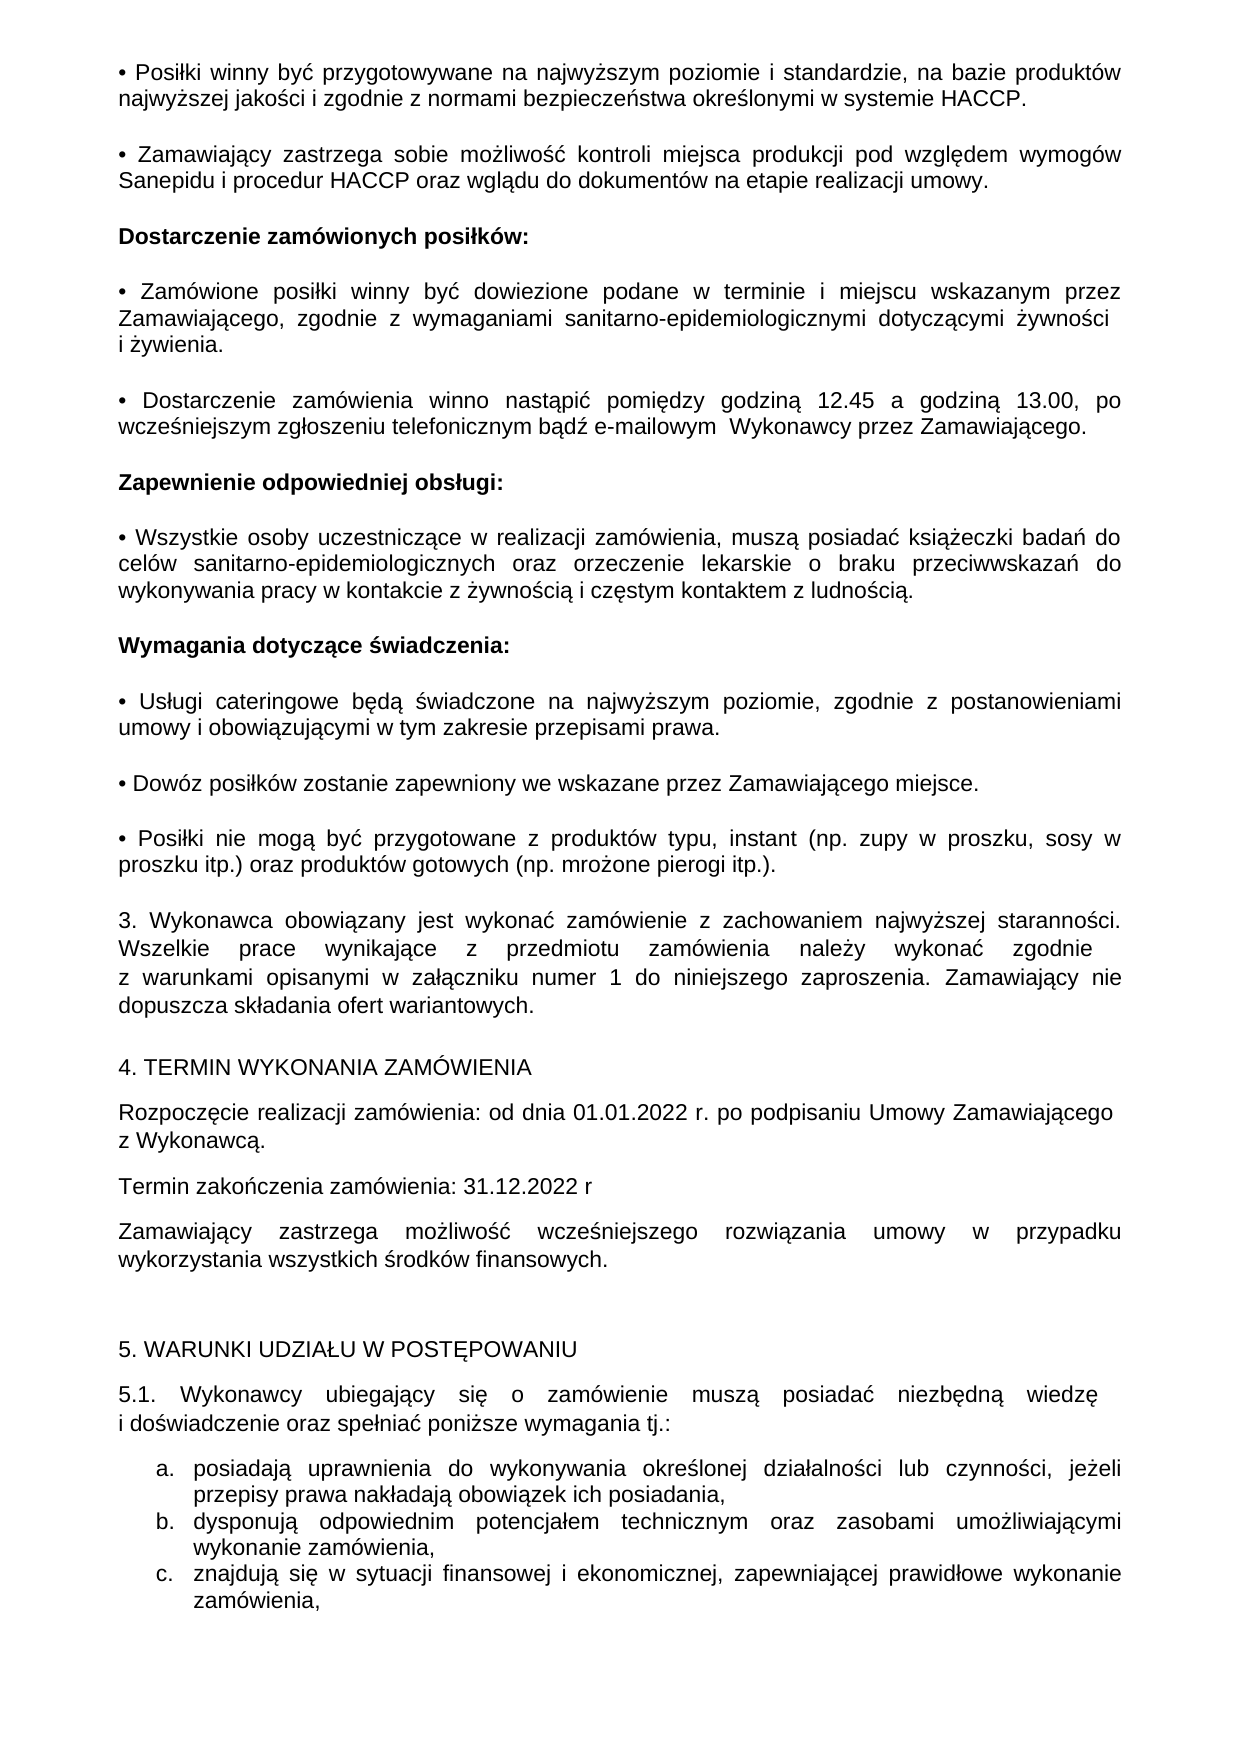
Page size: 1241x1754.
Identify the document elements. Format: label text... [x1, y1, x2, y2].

text • Zamawiający zastrzega sobie możliwość kontroli miejsca produkcji pod względem wymogów Sanepidu i procedur HACCP oraz wglądu do dokumentów na etapie realizacji umowy. [118, 141, 1122, 194]
list dysponują odpowiednim potencjałem technicznym oraz zasobami umożliwiającymi wykonanie zamówienia, [156, 1508, 1122, 1560]
list znajdują się w sytuacji finansowej i ekonomicznej, zapewniającej prawidłowe wykonanie zamówienia, [156, 1560, 1122, 1613]
text • Dostarczenie zamówienia winno nastąpić pomiędzy godziną godziną 13.00, po wcześniejszym zgłoszeniu telefonicznym bądź e-mailowym Wykonawcy przez Zamawiającego. [118, 387, 1122, 439]
text Zapewnienie odpowiedniej obsługi: [118, 468, 1122, 495]
text Termin zakończenia zamówienia: 31.12.2022 r [118, 1173, 1122, 1199]
text 4. TERMIN WYKONANIA ZAMÓWIENIA [118, 1054, 1122, 1080]
text • Posiłki winny być przygotowywane na najwyższym poziomie i standardzie, na bazie produktów najwyższej jakości i zgodnie z normami bezpieczeństwa określonymi w systemie HACCP. [118, 59, 1122, 112]
text 5.1. Wykonawcy ubiegający się o zamówienie muszą posiadać niezbędną wiedzę i doświadczenie oraz spełniać poniższe wymagania tj.: [118, 1381, 1122, 1436]
text Zamawiający zastrzega możliwość wcześniejszego rozwiązania umowy w przypadku wykorzystania wszystkich środków finansowych. [118, 1218, 1122, 1272]
text • Dowóz posiłków zostanie zapewniony we wskazane przez Zamawiającego miejsce. [118, 769, 1122, 796]
text 5. WARUNKI UDZIAŁU W POSTĘPOWANIU [118, 1336, 1122, 1363]
text • Zamówione posiłki winny być dowiezione podane w terminie i miejscu wskazanym przez Zamawiającego, zgodnie z wymaganiami sanitarno-epidemiologicznymi dotyczącymi żywności i żywienia. [118, 278, 1122, 357]
text Dostarczenie zamówionych posiłków: [118, 223, 1122, 249]
text • Wszystkie osoby uczestniczące w realizacji zamówienia, muszą posiadać książeczki badań do celów sanitarno-epidemiologicznych oraz orzeczenie lekarskie o braku przeciwwskazań do wykonywania pracy w kontakcie z żywnością i częstym kontaktem z ludnością. [118, 524, 1122, 603]
text 3. Wykonawca obowiązany jest wykonać zamówienie z zachowaniem najwyższej staranności. Wszelkie prace wynikające z przedmiotu zamówienia należy wykonać zgodnie z warunkami opisanymi w załączniku numer 1 do niniejszego zaproszenia. Zamawiający nie dopuszcza składania ofert wariantowych. [118, 907, 1122, 1019]
text Wymagania dotyczące świadczenia: [118, 632, 1122, 658]
text Rozpoczęcie realizacji zamówienia: od dnia 01.01.2022 r. po podpisaniu Umowy Zamawiającego z Wykonawcą. [118, 1099, 1122, 1154]
text • Posiłki nie mogą być przygotowane z produktów typu, instant (np. zupy w proszku, sosy w proszku itp.) oraz produktów gotowych (np. mrożone pierogi itp.). [118, 825, 1122, 878]
text • Usługi cateringowe będą świadczone na najwyższym poziomie, zgodnie z postanowieniami umowy i obowiązującymi w tym zakresie przepisami prawa. [118, 688, 1122, 740]
list posiadają uprawnienia do wykonywania określonej działalności lub czynności, jeżeli przepisy prawa nakładają obowiązek ich posiadania, [156, 1455, 1122, 1508]
